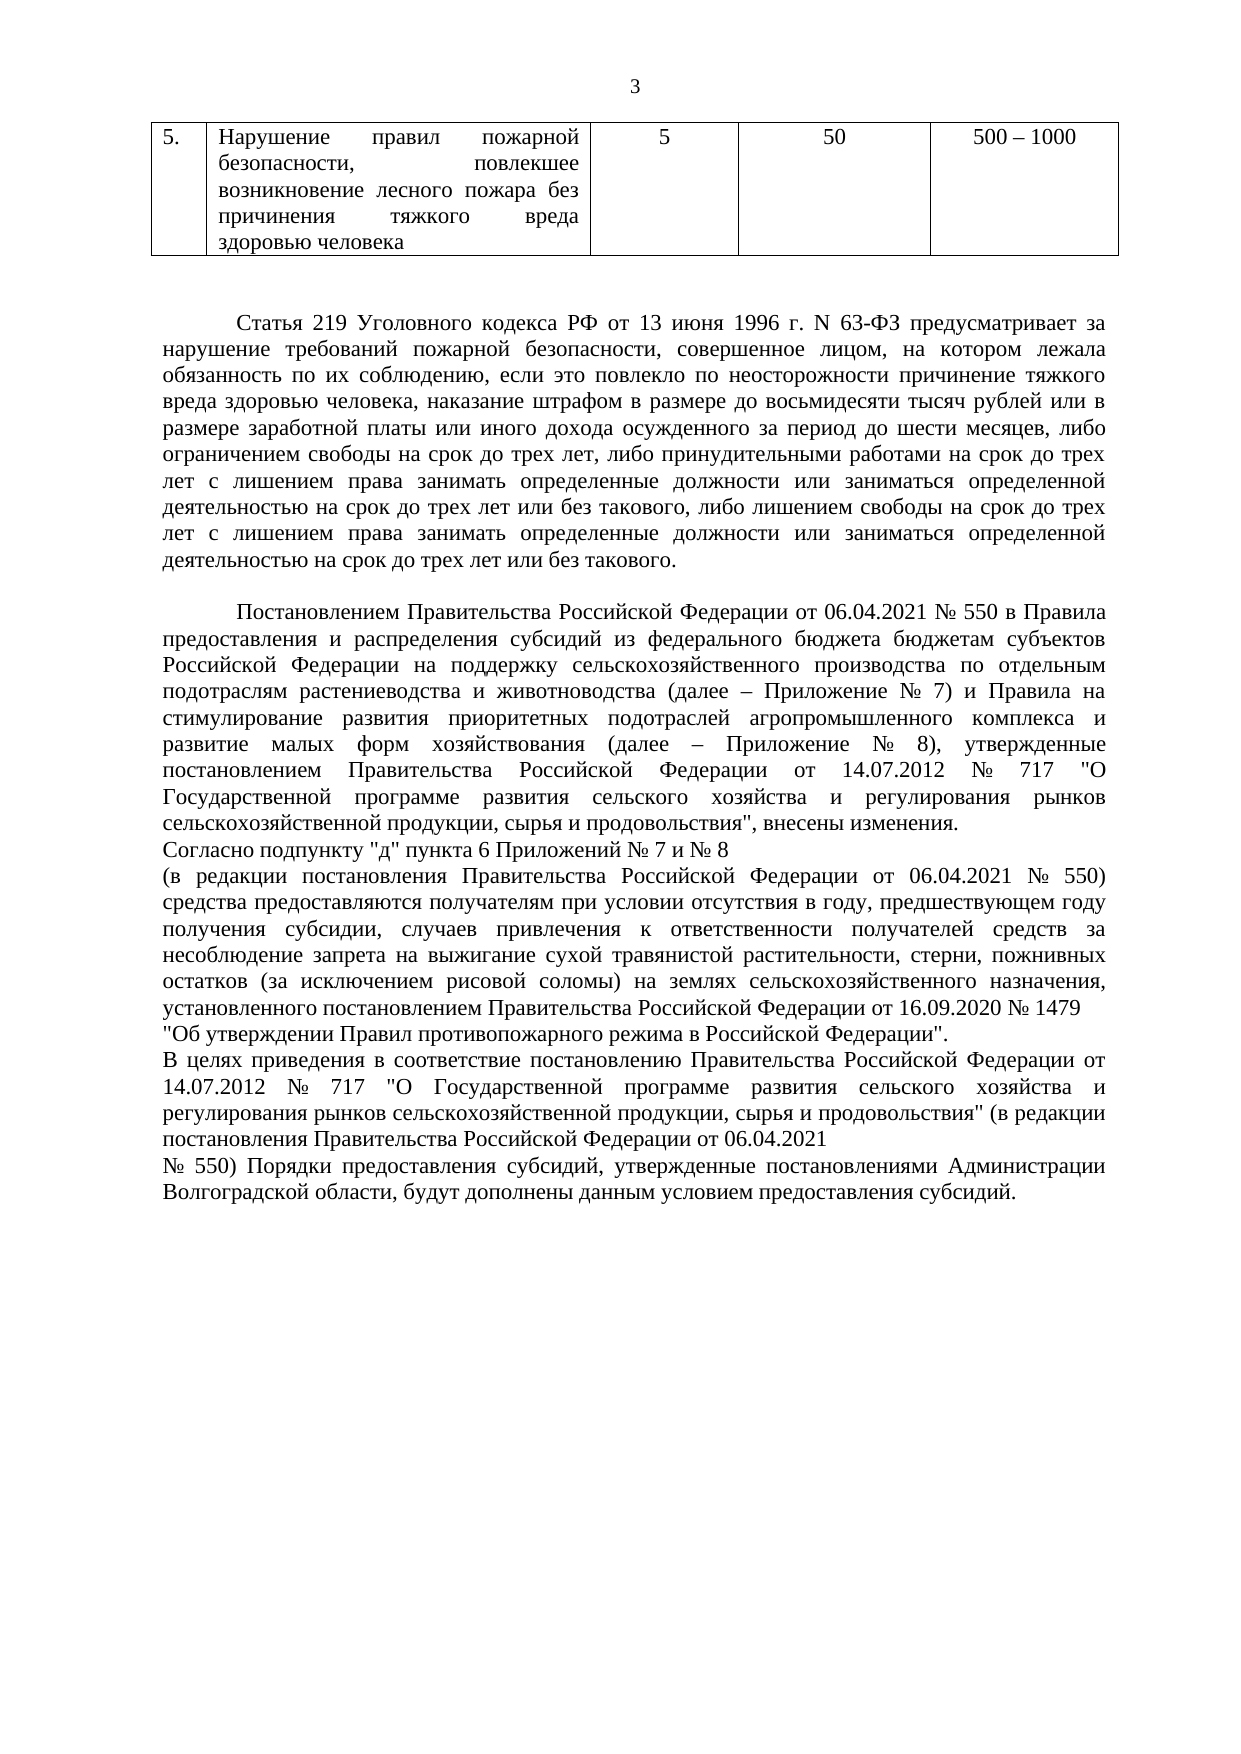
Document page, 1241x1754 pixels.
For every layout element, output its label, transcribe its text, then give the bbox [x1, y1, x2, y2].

text Согласно подпункту "д" пункта 6 Приложений № 7 и № 8 [162, 836, 1107, 862]
table_cell 50 [739, 123, 930, 255]
text (в редакции постановления Правительства Российской Федерации от 06.04.2021 № 550) средства предоставляются получателям при условии отсутствия в году, предшествующем году получения субсидии, случаев привлечения к ответственности получателей средств за несоблюдение запрета на выжигание сухой травянистой растительности, стерни, пожнивных остатков (за исключением рисовой соломы) на землях сельскохозяйственного назначения, установленного постановлением Правительства Российской Федерации от 16.09.2020 № 1479 [162, 862, 1107, 1020]
table_cell Нарушение правил пожарной безопасности, повлекшее возникновение лесного пожара без причинения тяжкого вреда здоровью человека [207, 123, 590, 255]
text № 550) Порядки предоставления субсидий, утвержденные постановлениями Администрации Волгоградской области, будут дополнены данным условием предоставления субсидий. [162, 1152, 1107, 1204]
text В целях приведения в соответствие постановлению Правительства Российской Федерации от 14.07.2012 № 717 "О Государственной программе развития сельского хозяйства и регулирования рынков сельскохозяйственной продукции, сырья и продовольствия" (в редакции постановления Правительства Российской Федерации от 06.04.2021 [162, 1046, 1107, 1152]
text Постановлением Правительства Российской Федерации от 06.04.2021 № 550 в Правила предоставления и распределения субсидий из федерального бюджета бюджетам субъектов Российской Федерации на поддержку сельскохозяйственного производства по отдельным подотраслям растениеводства и животноводства (далее – Приложение № 7) и Правила на стимулирование развития приоритетных подотраслей агропромышленного комплекса и развитие малых форм хозяйствования (далее – Приложение № 8), утвержденные постановлением Правительства Российской Федерации от 14.07.2012 № 717 "О Государственной программе развития сельского хозяйства и регулирования рынков сельскохозяйственной продукции, сырья и продовольствия", внесены изменения. [162, 598, 1107, 836]
table_cell 5. [152, 123, 206, 255]
table_cell 5 [591, 123, 738, 255]
text "Об утверждении Правил противопожарного режима в Российской Федерации". [162, 1020, 1107, 1046]
table_cell 500 – 1000 [931, 123, 1118, 255]
text Статья 219 Уголовного кодекса РФ от 13 июня 1996 г. N 63-ФЗ предусматривает за нарушение требований пожарной безопасности, совершенное лицом, на котором лежала обязанность по их соблюдению, если это повлекло по неосторожности причинение тяжкого вреда здоровью человека, наказание штрафом в размере до восьмидесяти тысяч рублей или в размере заработной платы или иного дохода осужденного за период до шести месяцев, либо ограничением свободы на срок до трех лет, либо принудительными работами на срок до трех лет с лишением права занимать определенные должности или заниматься определенной деятельностью на срок до трех лет или без такового, либо лишением свободы на срок до трех лет с лишением права занимать определенные должности или заниматься определенной деятельностью на срок до трех лет или без такового. [162, 308, 1107, 572]
